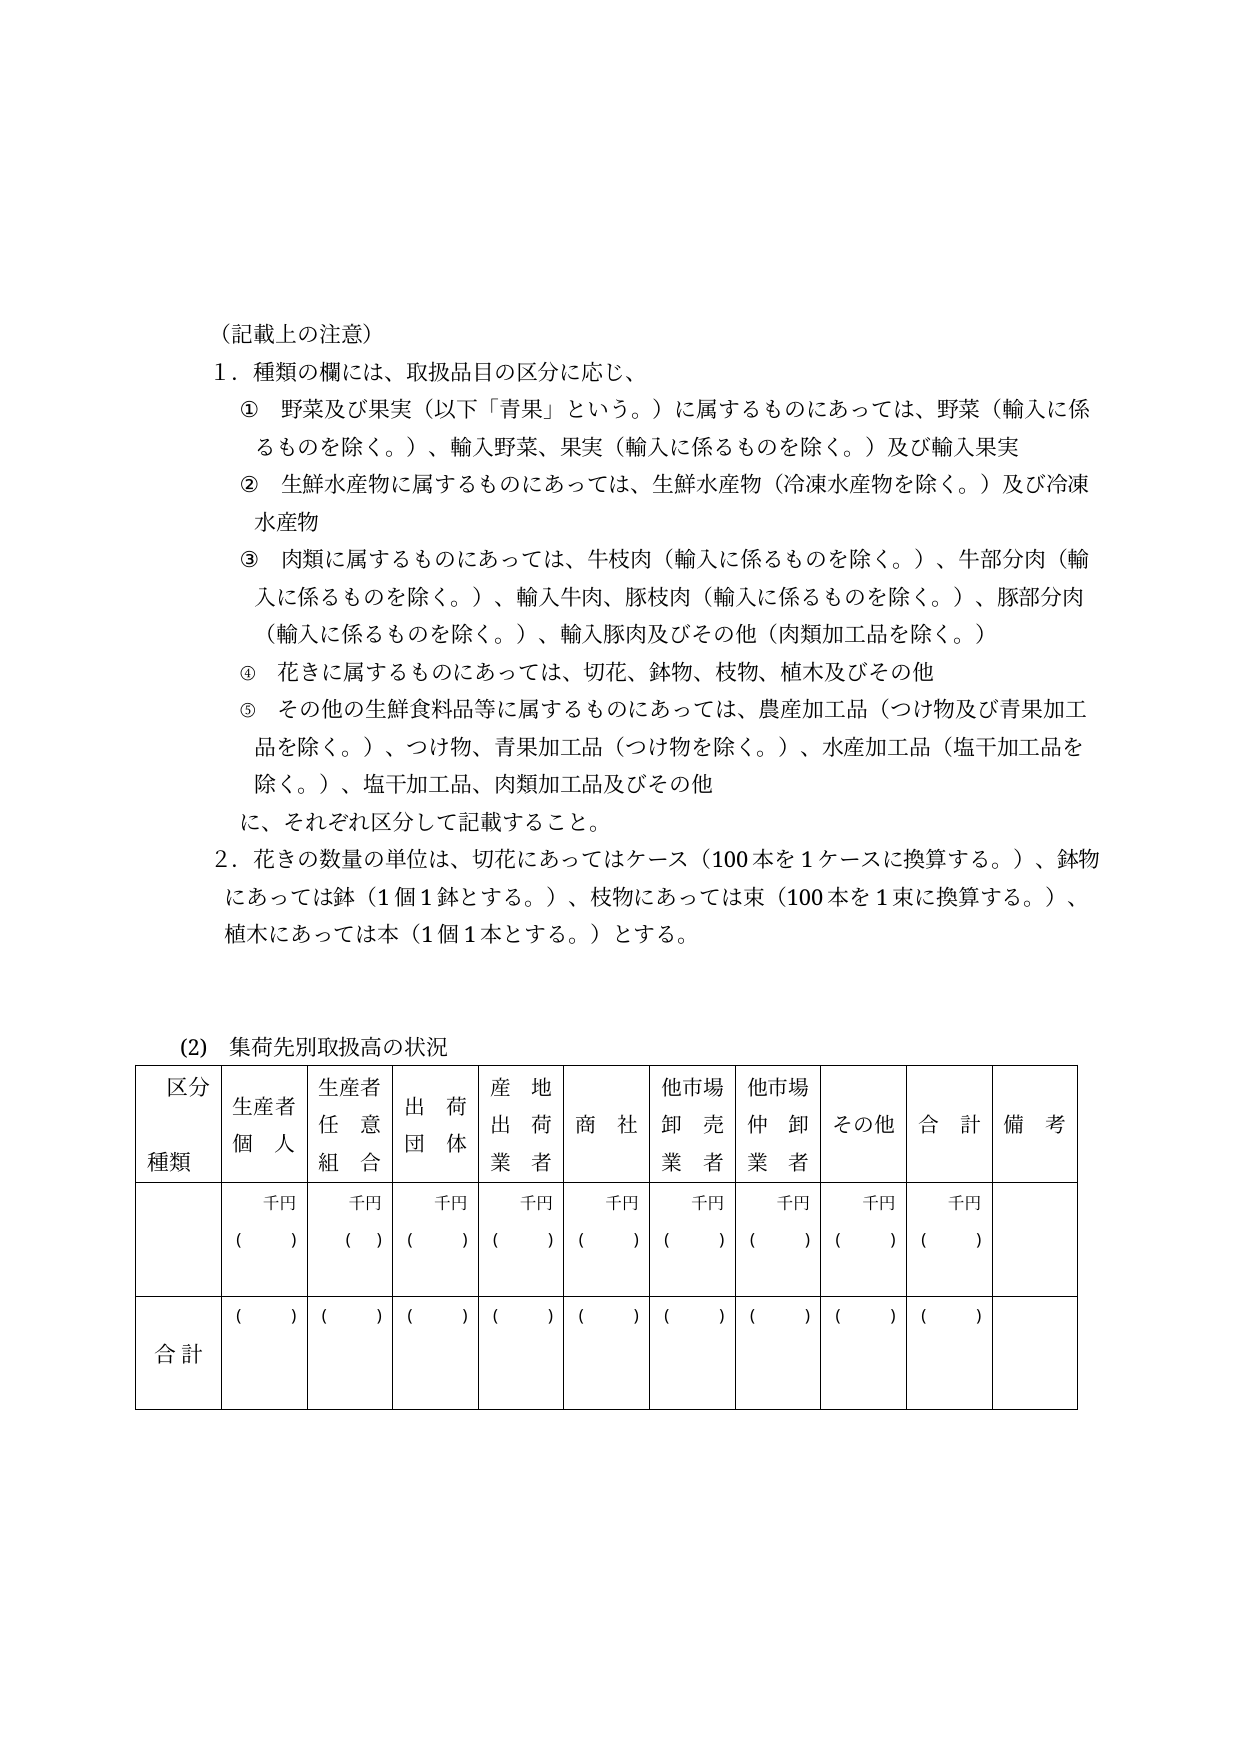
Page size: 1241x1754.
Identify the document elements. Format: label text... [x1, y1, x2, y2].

text ① 野菜及び果実（以下「青果」という。）に属するものにあっては、野菜（輸入に係るものを除く。）、輸入野菜、果実（輸入に係るものを除く。）及び輸入果実 [239, 389, 1104, 464]
table_cell ( ) [564, 1297, 649, 1409]
table_cell [136, 1183, 221, 1296]
table_cell ( ) [222, 1297, 307, 1409]
table_header 生産者個 人 [222, 1066, 307, 1182]
table_header その他 [821, 1066, 906, 1182]
table_cell 千円 ( ) [650, 1183, 735, 1296]
table_header 商 社 [564, 1066, 649, 1182]
table_header 他市場 仲 卸 業 者 [736, 1066, 820, 1182]
text １．種類の欄には、取扱品目の区分に応じ、 [209, 352, 1104, 389]
table_header 他市場 卸 売 業 者 [650, 1066, 735, 1182]
table_cell ( ) [393, 1297, 478, 1409]
text ２．花きの数量の単位は、切花にあってはケース（100本を1ケースに換算する。）、鉢物にあっては鉢（1個1鉢とする。）、枝物にあっては束（100本を1束に換算する。）、植木にあっては本（1個1本とする。）とする。 [210, 839, 1104, 952]
table_cell 合 計 [136, 1297, 221, 1409]
table_cell 千円 ( ) [907, 1183, 992, 1296]
table_cell [993, 1297, 1077, 1409]
text ④ 花きに属するものにあっては、切花、鉢物、枝物、植木及びその他 [224, 652, 1104, 689]
table_header 産 地 出 荷 業 者 [479, 1066, 563, 1182]
table_cell 千円 ( ) [479, 1183, 563, 1296]
table_cell ( ) [821, 1297, 906, 1409]
table_cell ( ) [736, 1297, 820, 1409]
table_cell 千円 ( ) [736, 1183, 820, 1296]
text に、それぞれ区分して記載すること。 [224, 802, 1104, 839]
table_cell ( ) [308, 1297, 392, 1409]
table_cell ( ) [479, 1297, 563, 1409]
table_cell 千円 ( ) [564, 1183, 649, 1296]
table_header 生産者 任 意 組 合 [308, 1066, 392, 1182]
table_header 出 荷 団 体 [393, 1066, 478, 1182]
table_cell [993, 1183, 1077, 1296]
table_header 区分 種類 [136, 1066, 221, 1182]
table_cell 千円 ( ) [393, 1183, 478, 1296]
table_cell ( ) [907, 1297, 992, 1409]
table_cell ( ) [650, 1297, 735, 1409]
table_cell 千円 ( ) [821, 1183, 906, 1296]
text ③ 肉類に属するものにあっては、牛枝肉（輸入に係るものを除く。）、牛部分肉（輸入に係るものを除く。）、輸入牛肉、豚枝肉（輸入に係るものを除く。）、豚部分肉（輸入に係るものを除く。）、輸入豚肉及びその他（肉類加工品を除く。） [239, 539, 1104, 652]
text （記載上の注意） [201, 314, 1104, 352]
text (2) 集荷先別取扱高の状況 [136, 1027, 1104, 1064]
table_cell 千円 ( ) [222, 1183, 307, 1296]
table_header 備 考 [993, 1066, 1077, 1182]
table_cell 千円 ( ) [308, 1183, 392, 1296]
table_header 合 計 [907, 1066, 992, 1182]
text ⑤ その他の生鮮食料品等に属するものにあっては、農産加工品（つけ物及び青果加工品を除く。）、つけ物、青果加工品（つけ物を除く。）、水産加工品（塩干加工品を除く。）、塩干加工品、肉類加工品及びその他 [239, 689, 1104, 802]
text ② 生鮮水産物に属するものにあっては、生鮮水産物（冷凍水産物を除く。）及び冷凍水産物 [239, 464, 1104, 539]
